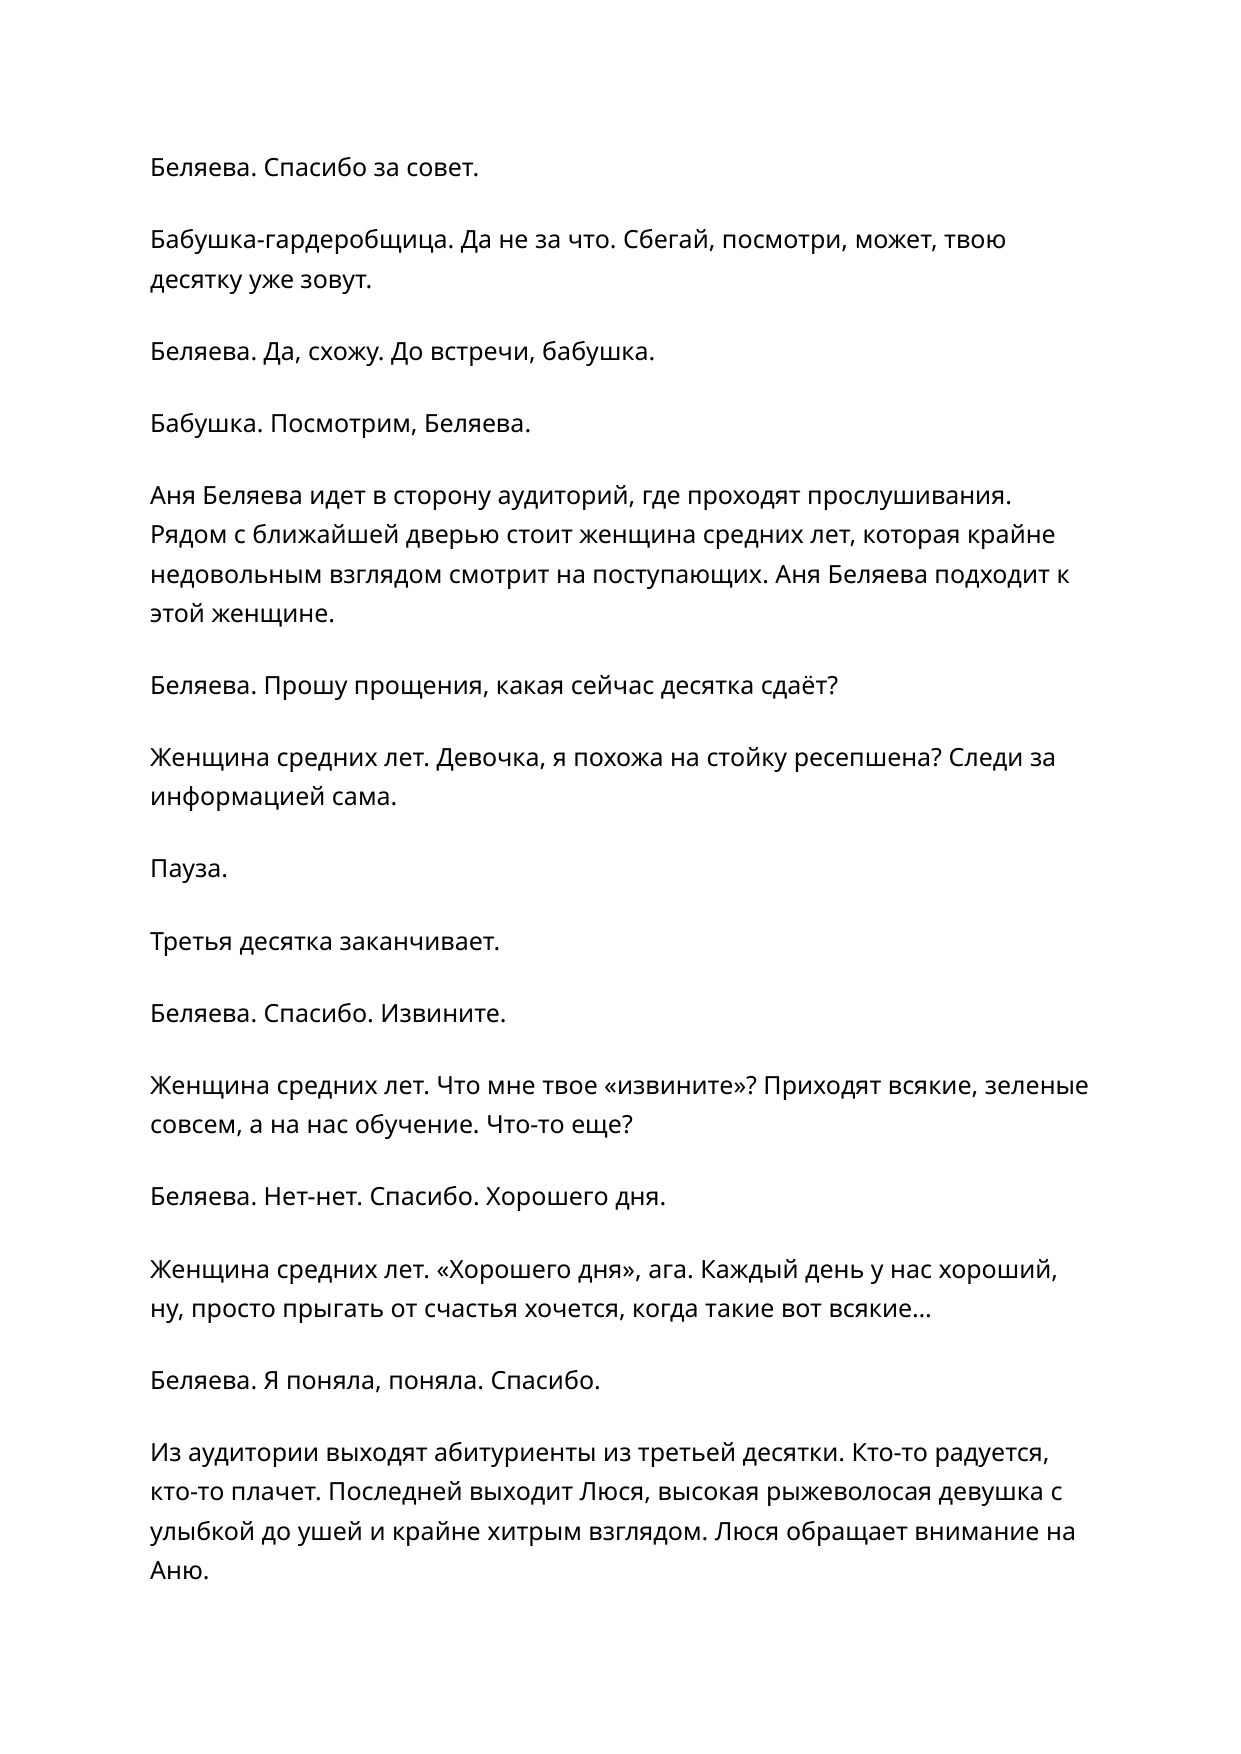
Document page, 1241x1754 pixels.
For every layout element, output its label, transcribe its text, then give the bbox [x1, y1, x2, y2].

text Женщина средних лет. Девочка, я похожа на стойку ресепшена? Следи за информацией сама. [150, 740, 1090, 813]
text Аня Беляева идет в сторону аудиторий, где проходят прослушивания. Рядом с ближайшей дверью стоит женщина средних лет, которая крайне недовольным взглядом смотрит на поступающих. Аня Беляева подходит к этой женщине. [150, 478, 1090, 629]
text Беляева. Прошу прощения, какая сейчас десятка сдаёт? [150, 668, 1090, 702]
text Женщина средних лет. Что мне твое «извините»? Приходят всякие, зеленые совсем, а на нас обучение. Что-то еще? [150, 1068, 1090, 1141]
text Из аудитории выходят абитуриенты из третьей десятки. Кто-то радуется, кто-то плачет. Последней выходит Люся, высокая рыжеволосая девушка с улыбкой до ушей и крайне хитрым взглядом. Люся обращает внимание на Аню. [150, 1435, 1090, 1586]
text Бабушка. Посмотрим, Беляева. [150, 406, 1090, 440]
text Беляева. Спасибо за совет. [150, 150, 1090, 184]
text Третья десятка заканчивает. [150, 923, 1090, 957]
text Женщина средних лет. «Хорошего дня», ага. Каждый день у нас хороший, ну, просто прыгать от счастья хочется, когда такие вот всякие… [150, 1251, 1090, 1324]
text Беляева. Да, схожу. До встречи, бабушка. [150, 333, 1090, 368]
text Пауза. [150, 851, 1090, 885]
text Беляева. Спасибо. Извините. [150, 996, 1090, 1029]
text Беляева. Я поняла, поняла. Спасибо. [150, 1363, 1090, 1397]
text Бабушка-гардеробщица. Да не за что. Сбегай, посмотри, может, твою десятку уже зовут. [150, 222, 1090, 295]
text Беляева. Нет-нет. Спасибо. Хорошего дня. [150, 1179, 1090, 1213]
